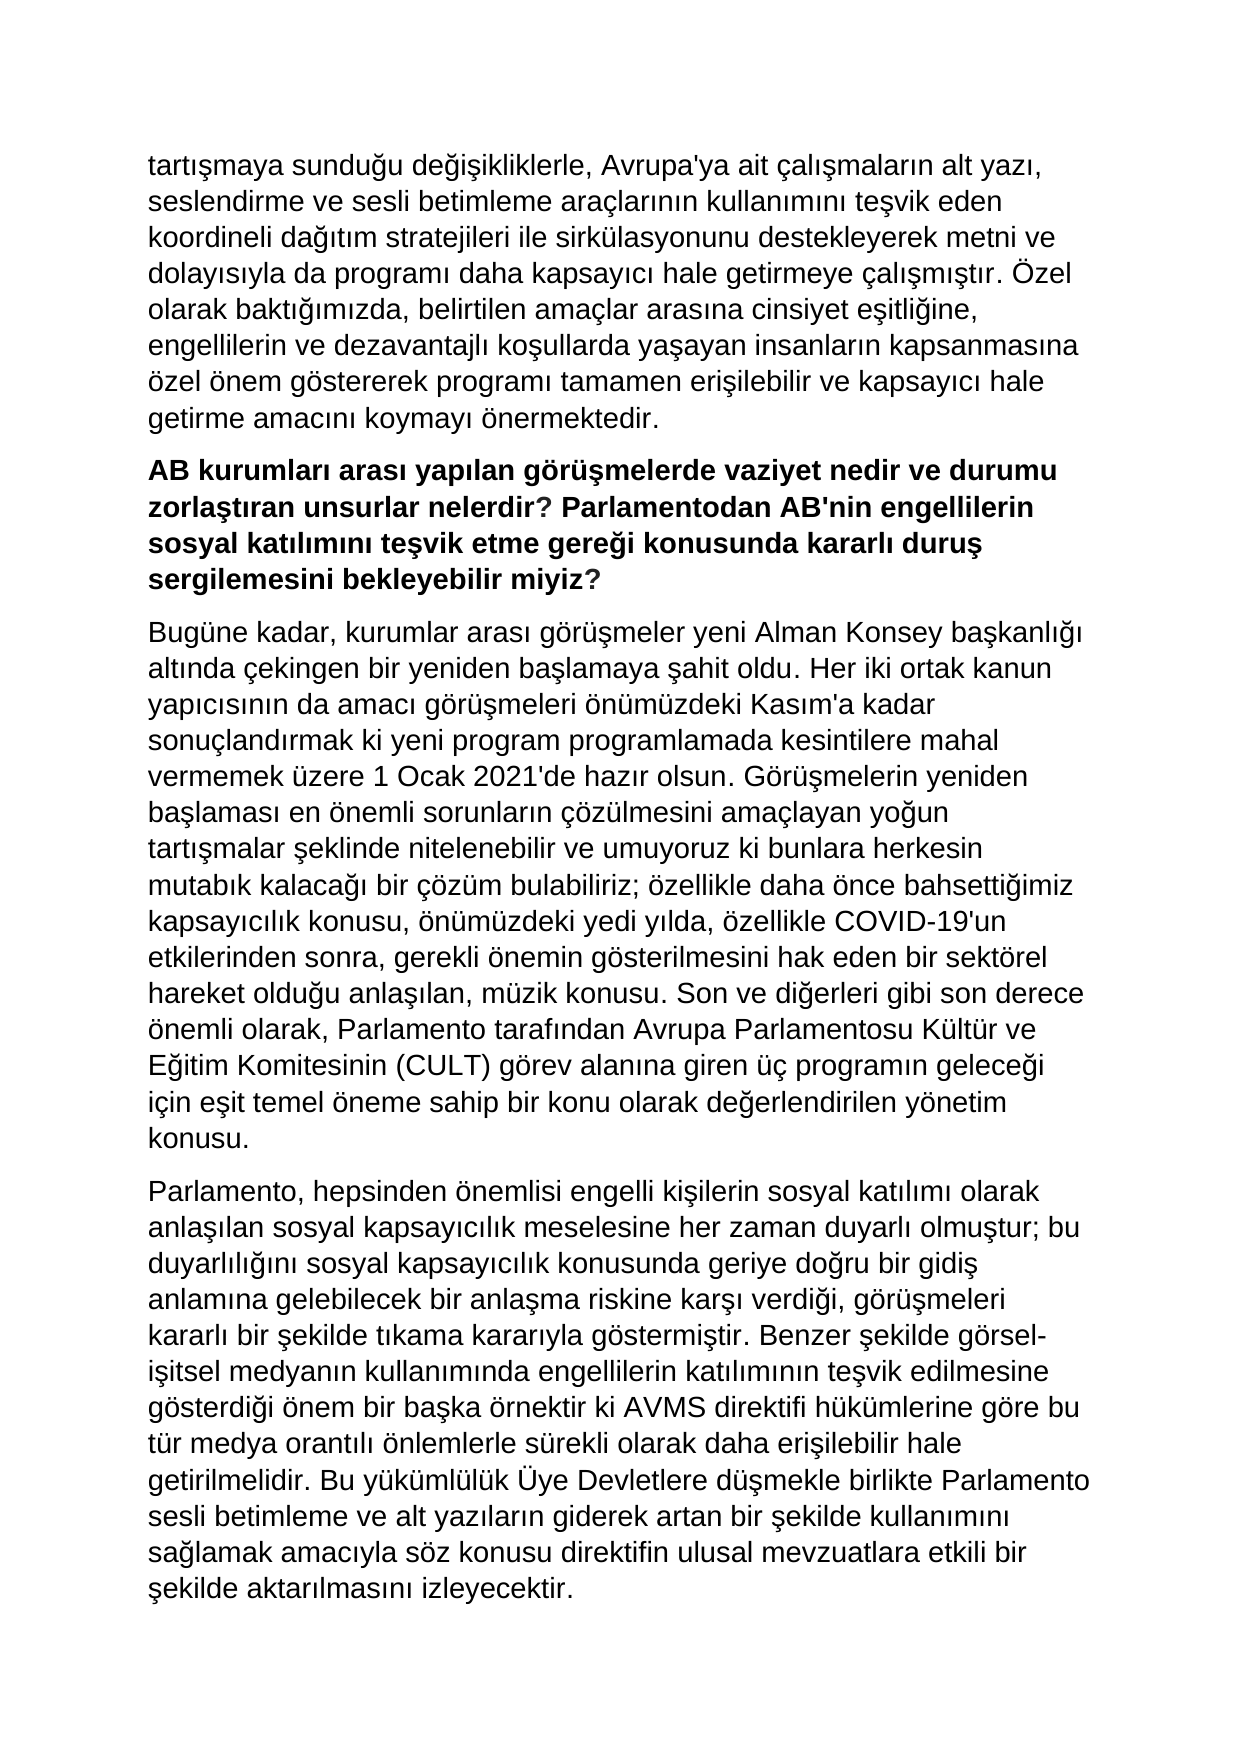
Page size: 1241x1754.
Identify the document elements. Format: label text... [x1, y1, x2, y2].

text Bugüne kadar, kurumlar arası görüşmeler yeni Alman Konsey başkanlığı altında çekingen bir yeniden başlamaya şahit oldu. Her iki ortak kanun yapıcısının da amacı görüşmeleri önümüzdeki Kasım'a kadar sonuçlandırmak ki yeni program programlamada kesintilere mahal vermemek üzere 1 Ocak 2021'de hazır olsun. Görüşmelerin yeniden başlaması en önemli sorunların çözülmesini amaçlayan yoğun tartışmalar şeklinde nitelenebilir ve umuyoruz ki bunlara herkesin mutabık kalacağı bir çözüm bulabiliriz; özellikle daha önce bahsettiğimiz kapsayıcılık konusu, önümüzdeki yedi yılda, özellikle COVID-19'un etkilerinden sonra, gerekli önemin gösterilmesini hak eden bir sektörel hareket olduğu anlaşılan, müzik konusu. Son ve diğerleri gibi son derece önemli olarak, Parlamento tarafından Avrupa Parlamentosu Kültür ve Eğitim Komitesinin (CULT) görev alanına giren üç programın geleceği için eşit temel öneme sahip bir konu olarak değerlendirilen yönetim konusu. [148, 615, 1093, 1154]
text AB kurumları arası yapılan görüşmelerde vaziyet nedir ve durumu zorlaştıran unsurlar nelerdir? Parlamentodan AB'nin engellilerin sosyal katılımını teşvik etme gereği konusunda kararlı duruş sergilemesini bekleyebilir miyiz? [148, 453, 1093, 595]
text Parlamento, hepsinden önemlisi engelli kişilerin sosyal katılımı olarak anlaşılan sosyal kapsayıcılık meselesine her zaman duyarlı olmuştur; bu duyarlılığını sosyal kapsayıcılık konusunda geriye doğru bir gidiş anlamına gelebilecek bir anlaşma riskine karşı verdiği, görüşmeleri kararlı bir şekilde tıkama kararıyla göstermiştir. Benzer şekilde görsel-işitsel medyanın kullanımında engellilerin katılımının teşvik edilmesine gösterdiği önem bir başka örnektir ki AVMS direktifi hükümlerine göre bu tür medya orantılı önlemlerle sürekli olarak daha erişilebilir hale getirilmelidir. Bu yükümlülük Üye Devletlere düşmekle birlikte Parlamento sesli betimleme ve alt yazıların giderek artan bir şekilde kullanımını sağlamak amacıyla söz konusu direktifin ulusal mevzuatlara etkili bir şekilde aktarılmasını izleyecektir. [148, 1173, 1093, 1605]
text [148, 148, 1093, 434]
